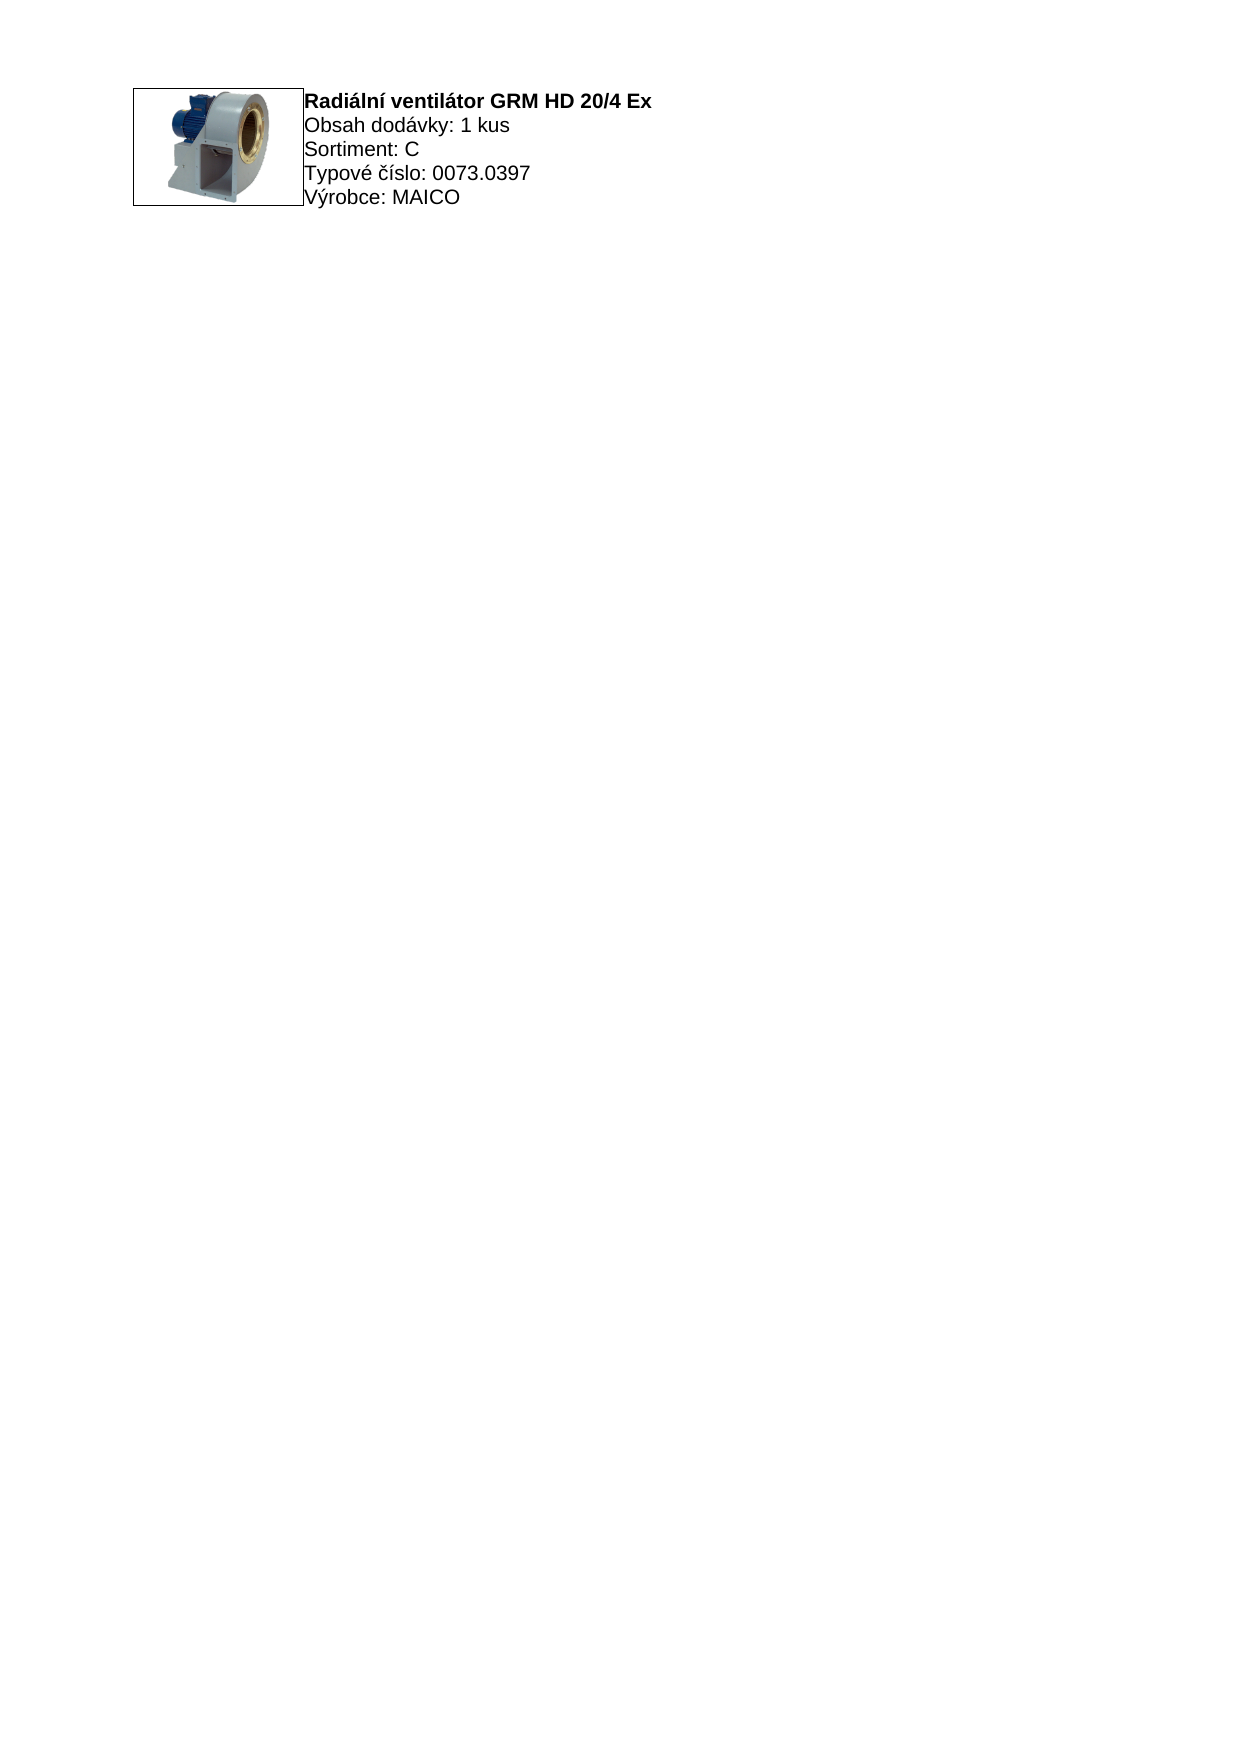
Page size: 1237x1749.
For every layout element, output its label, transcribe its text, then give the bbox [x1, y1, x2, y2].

text Radiální ventilátor GRM HD 20/4 ExObsah dodávky: 1 kusSortiment: C Typové číslo: 0073.0397Výrobce: MAICO [133, 89, 1148, 208]
picture [134, 89, 303, 205]
